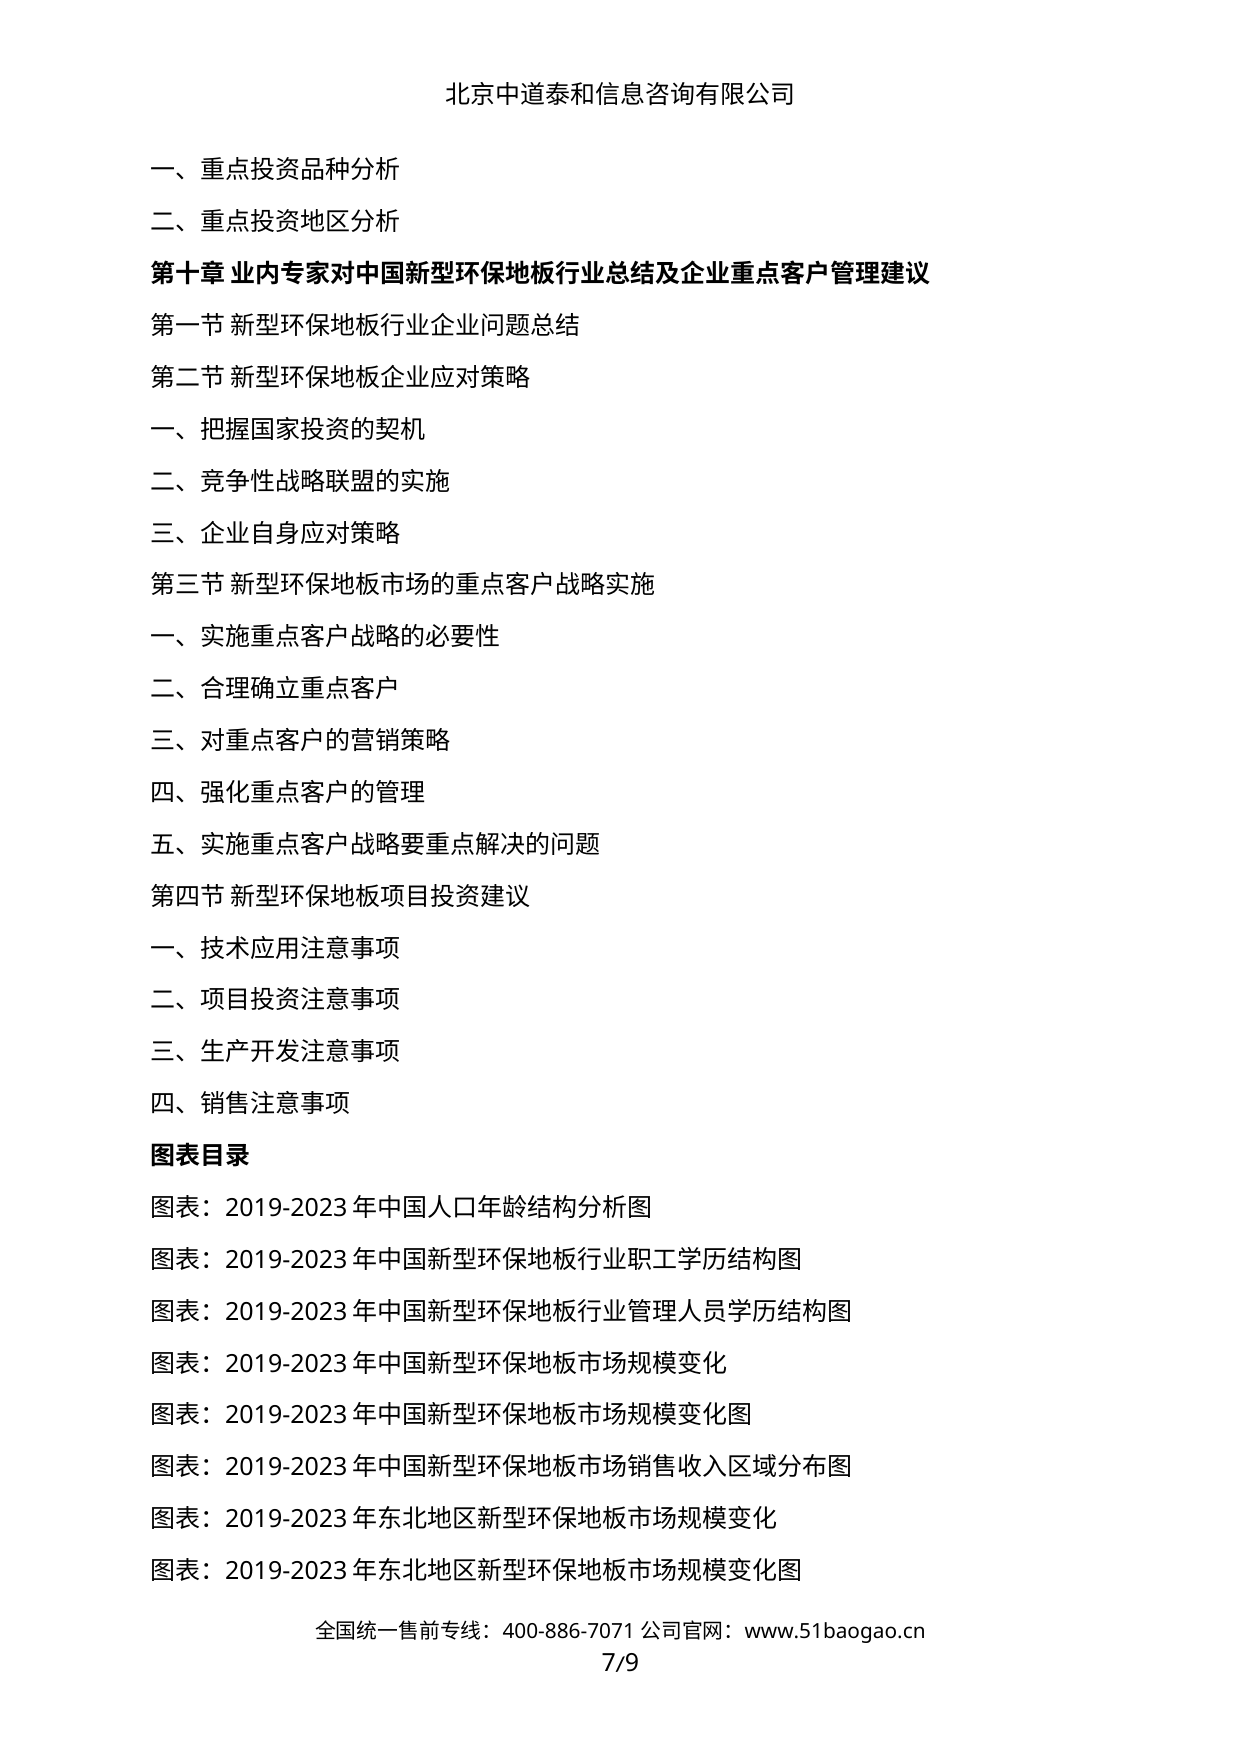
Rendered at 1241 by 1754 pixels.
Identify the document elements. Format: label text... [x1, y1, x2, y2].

text 图表：2019-2023年中国新型环保地板市场销售收入区域分布图 [150, 1447, 1090, 1483]
text 二、重点投资地区分析 [150, 202, 1090, 238]
text 三、生产开发注意事项 [150, 1032, 1090, 1068]
text 一、技术应用注意事项 [150, 928, 1090, 964]
text 图表：2019-2023年东北地区新型环保地板市场规模变化图 [150, 1551, 1090, 1587]
text 四、销售注意事项 [150, 1084, 1090, 1120]
text 图表：2019-2023年中国新型环保地板市场规模变化图 [150, 1395, 1090, 1431]
text 一、重点投资品种分析 [150, 150, 1090, 186]
text 三、企业自身应对策略 [150, 513, 1090, 549]
text 一、实施重点客户战略的必要性 [150, 617, 1090, 653]
text 图表：2019-2023年中国新型环保地板行业职工学历结构图 [150, 1239, 1090, 1276]
text 一、把握国家投资的契机 [150, 409, 1090, 446]
text 二、项目投资注意事项 [150, 980, 1090, 1016]
text 第十章 业内专家对中国新型环保地板行业总结及企业重点客户管理建议 [150, 254, 1090, 290]
text 第二节 新型环保地板企业应对策略 [150, 357, 1090, 394]
text 五、实施重点客户战略要重点解决的问题 [150, 824, 1090, 861]
text 第四节 新型环保地板项目投资建议 [150, 876, 1090, 912]
text 二、合理确立重点客户 [150, 669, 1090, 705]
text 第三节 新型环保地板市场的重点客户战略实施 [150, 565, 1090, 601]
text 图表：2019-2023年东北地区新型环保地板市场规模变化 [150, 1499, 1090, 1535]
text 第一节 新型环保地板行业企业问题总结 [150, 306, 1090, 342]
text 图表：2019-2023年中国新型环保地板行业管理人员学历结构图 [150, 1291, 1090, 1327]
text 二、竞争性战略联盟的实施 [150, 461, 1090, 497]
text 图表目录 [150, 1136, 1090, 1172]
text 三、对重点客户的营销策略 [150, 721, 1090, 757]
text 图表：2019-2023年中国新型环保地板市场规模变化 [150, 1343, 1090, 1379]
text 四、强化重点客户的管理 [150, 772, 1090, 809]
text 图表：2019-2023年中国人口年龄结构分析图 [150, 1187, 1090, 1224]
